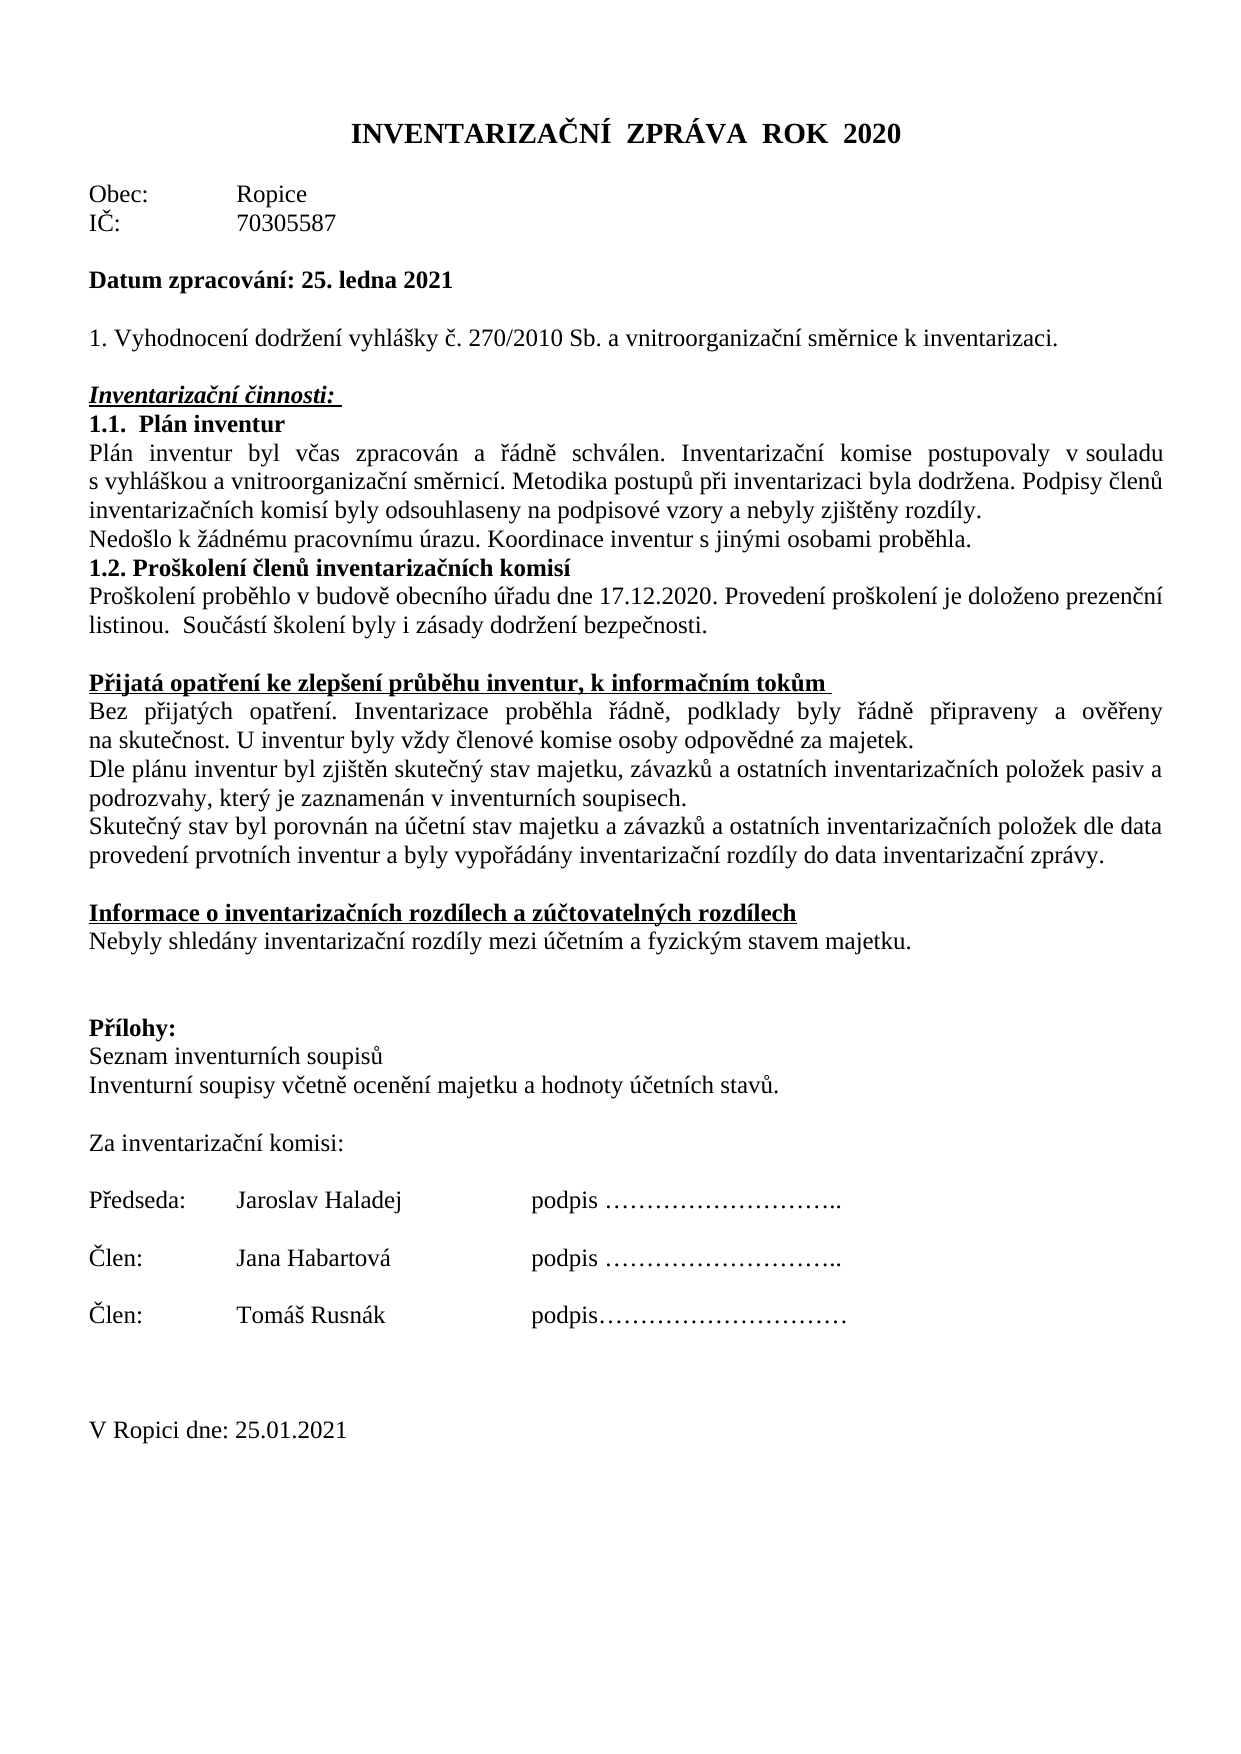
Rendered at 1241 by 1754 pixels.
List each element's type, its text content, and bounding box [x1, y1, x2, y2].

text Proškolení proběhlo v budově obecního úřadu dne 17.12.2020. Provedení proškolení je doloženo prezenční listinou. Součástí školení byly i zásady dodržení bezpečnosti. [89, 581, 1163, 639]
text Inventarizační činnosti: [89, 380, 1163, 409]
text Přijatá opatření ke zlepšení průběhu inventur, k informačním tokům [89, 668, 1163, 696]
text V Ropici dne: 25.01.2021 [89, 1415, 1163, 1444]
text Inventurní soupisy včetně ocenění majetku a hodnoty účetních stavů. [89, 1070, 1163, 1099]
text 1.2. Proškolení členů inventarizačních komisí [89, 553, 1163, 581]
text Člen: Tomáš Rusnák podpis………………………… [89, 1300, 1163, 1329]
text Nedošlo k žádnému pracovnímu úrazu. Koordinace inventur s jinými osobami proběhla. [89, 524, 1163, 553]
text Za inventarizační komisi: [89, 1128, 1163, 1156]
text Předseda: Jaroslav Haladej podpis ……………………….. [89, 1185, 1163, 1214]
text Skutečný stav byl porovnán na účetní stav majetku a závazků a ostatních inventarizačních položek dle data provedení prvotních inventur a byly vypořádány inventarizační rozdíly do data inventarizační zprávy. [89, 811, 1163, 869]
text INVENTARIZAČNÍ ZPRÁVA ROK 2020 [89, 117, 1163, 150]
text IČ: 70305587 [89, 208, 1163, 236]
text 1.1. Plán inventur [89, 409, 1163, 438]
text Obec: Ropice [89, 179, 1163, 208]
text Datum zpracování: 25. ledna 2021 [89, 265, 1163, 294]
text Plán inventur byl včas zpracován a řádně schválen. Inventarizační komise postupovaly v souladu s vyhláškou a vnitroorganizační směrnicí. Metodika postupů při inventarizaci byla dodržena. Podpisy členů inventarizačních komisí byly odsouhlaseny na podpisové vzory a nebyly zjištěny rozdíly. [89, 438, 1163, 524]
text Přílohy: [89, 1013, 1163, 1041]
text Informace o inventarizačních rozdílech a zúčtovatelných rozdílech [89, 898, 1163, 926]
text Dle plánu inventur byl zjištěn skutečný stav majetku, závazků a ostatních inventarizačních položek pasiv a podrozvahy, který je zaznamenán v inventurních soupisech. [89, 754, 1163, 811]
text Seznam inventurních soupisů [89, 1041, 1163, 1070]
text Člen: Jana Habartová podpis ……………………….. [89, 1243, 1163, 1271]
text Nebyly shledány inventarizační rozdíly mezi účetním a fyzickým stavem majetku. [89, 926, 1163, 955]
text Bez přijatých opatření. Inventarizace proběhla řádně, podklady byly řádně připraveny a ověřeny na skutečnost. U inventur byly vždy členové komise osoby odpovědné za majetek. [89, 696, 1163, 754]
text 1. Vyhodnocení dodržení vyhlášky č. 270/2010 Sb. a vnitroorganizační směrnice k inventarizaci. [89, 323, 1163, 351]
